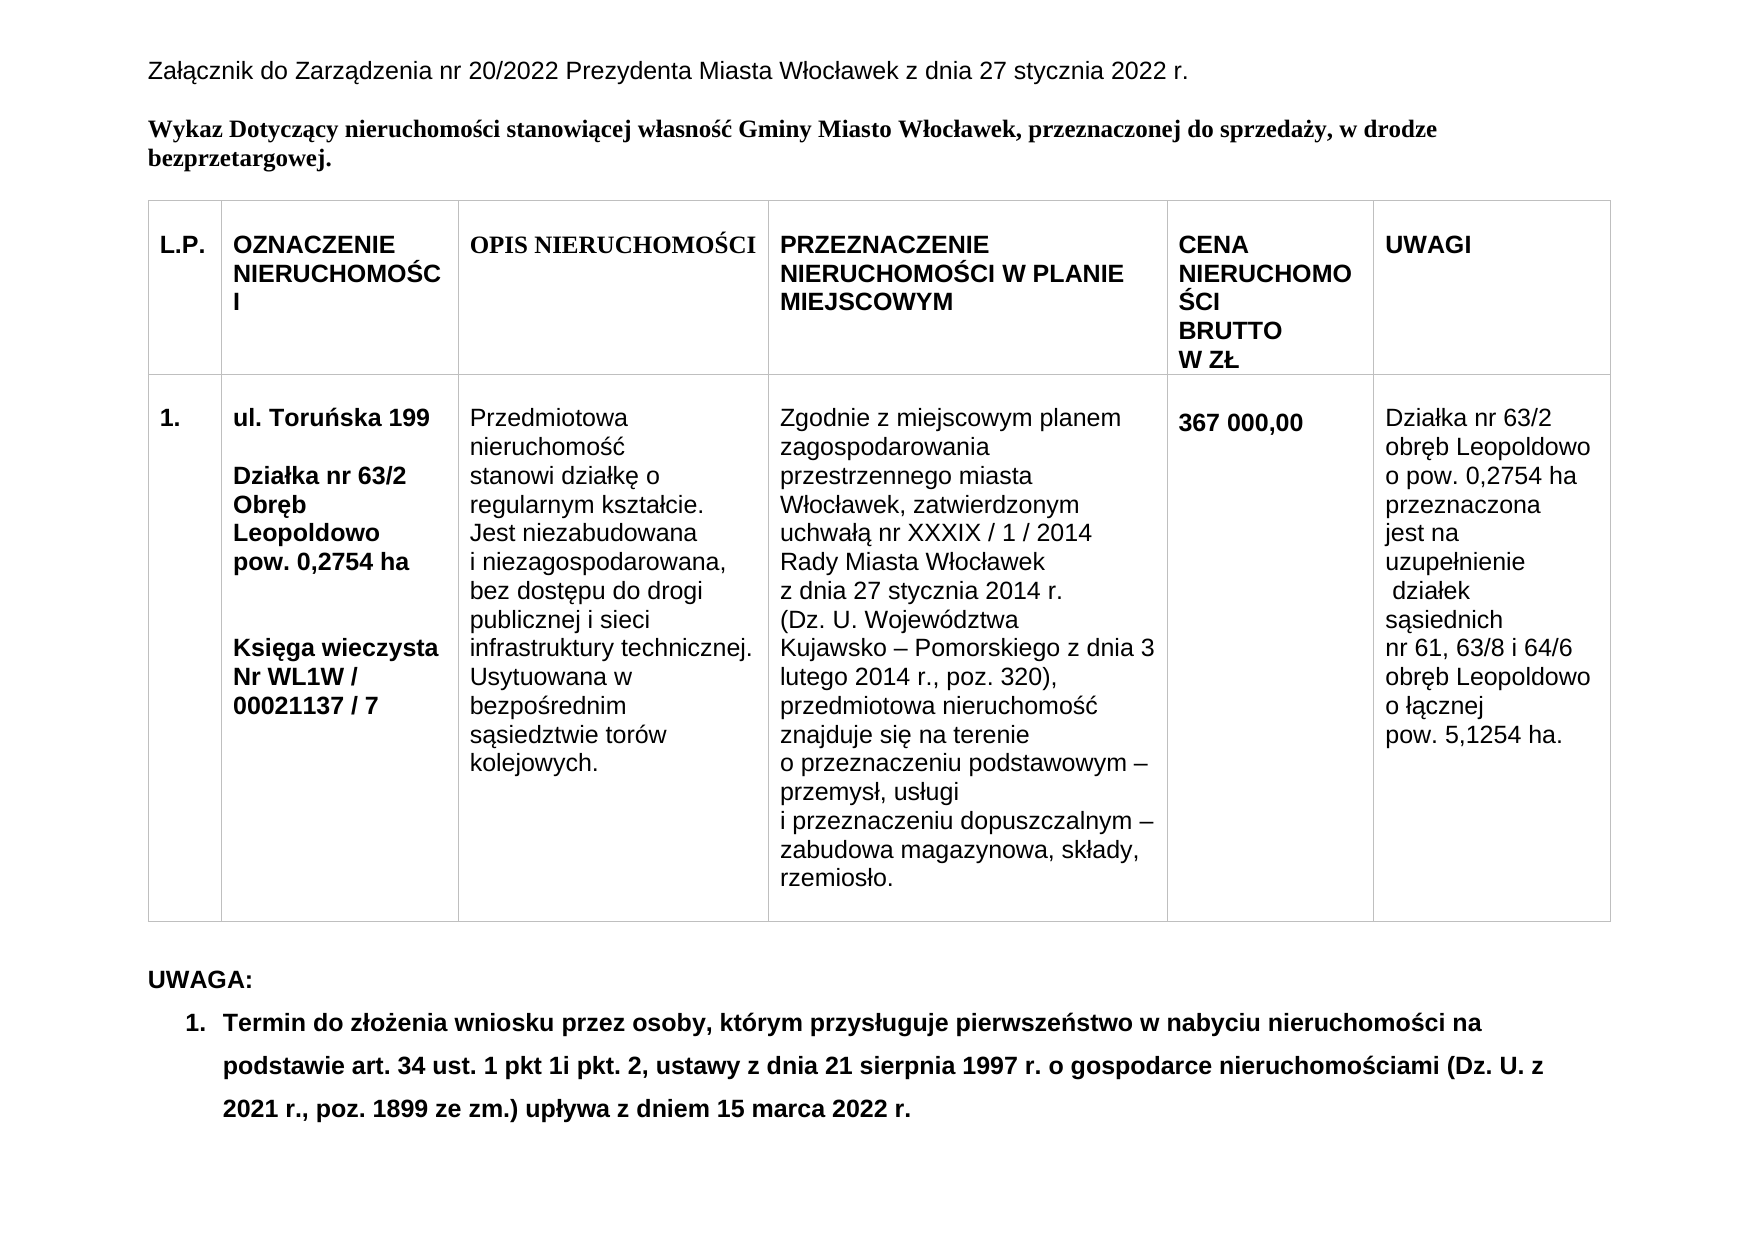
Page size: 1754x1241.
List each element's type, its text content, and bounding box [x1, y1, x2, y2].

table_header UWAGI [1374, 201, 1610, 374]
table_header OPIS NIERUCHOMOŚCI [459, 201, 768, 374]
table_cell 1. [149, 375, 221, 921]
table_cell Zgodnie z miejscowym planem zagospodarowania przestrzennego miasta Włocławek, zatwierdzonym uchwałą nr XXXIX / 1 / 2014 Rady Miasta Włocławek z dnia 27 stycznia 2014 r. (Dz. U. Województwa Kujawsko – Pomorskiego z dnia 3 lutego 2014 r., poz. 320), przedmiotowa nieruchomość znajduje się na terenie o przeznaczeniu podstawowym – przemysł, usługi i przeznaczeniu dopuszczalnym – zabudowa magazynowa, składy, rzemiosło. [769, 375, 1167, 921]
table_cell Działka nr 63/2 obręb Leopoldowo o pow. 0,2754 ha przeznaczona jest na uzupełnienie działek sąsiednich nr 61, 63/8 i 64/6 obręb Leopoldowo o łącznej pow. 5,1254 ha. [1374, 375, 1610, 921]
table_cell Przedmiotowa nieruchomość stanowi działkę o regularnym kształcie. Jest niezabudowana i niezagospodarowana, bez dostępu do drogi publicznej i sieci infrastruktury technicznej. Usytuowana w bezpośrednim sąsiedztwie torów kolejowych. [459, 375, 768, 921]
subtitle Załącznik do Zarządzenia nr 20/2022 Prezydenta Miasta Włocławek z dnia 27 stycznia 2022 r. [148, 56, 1606, 85]
list Termin do złożenia wniosku przez osoby, którym przysługuje pierwszeństwo w nabyciu nieruchomości na podstawie art. 34 ust. 1 pkt 1i pkt. 2, ustawy z dnia 21 sierpnia 1997 r. o gospodarce nieruchomościami (Dz. U. z 2021 r., poz. 1899 ze zm.) upływa z dniem 15 marca 2022 r. [185, 1008, 1606, 1123]
table_header L.P. [149, 201, 221, 374]
subtitle Wykaz Dotyczący nieruchomości stanowiącej własność Gminy Miasto Włocławek, przeznaczonej do sprzedaży, w drodze bezprzetargowej. [148, 114, 1606, 171]
table_cell ul. Toruńska 199 Działka nr 63/2 Obręb Leopoldowo pow. 0,2754 ha Księga wieczysta Nr WL1W / 00021137 / 7 [222, 375, 458, 921]
table_cell 367 000,00 [1168, 375, 1373, 921]
text UWAGA: [148, 965, 1606, 994]
table_header CENA NIERUCHOMOŚCI BRUTTO W ZŁ [1168, 201, 1373, 374]
table_header OZNACZENIE NIERUCHOMOŚCI [222, 201, 458, 374]
table_header PRZEZNACZENIE NIERUCHOMOŚCI W PLANIE MIEJSCOWYM [769, 201, 1167, 374]
